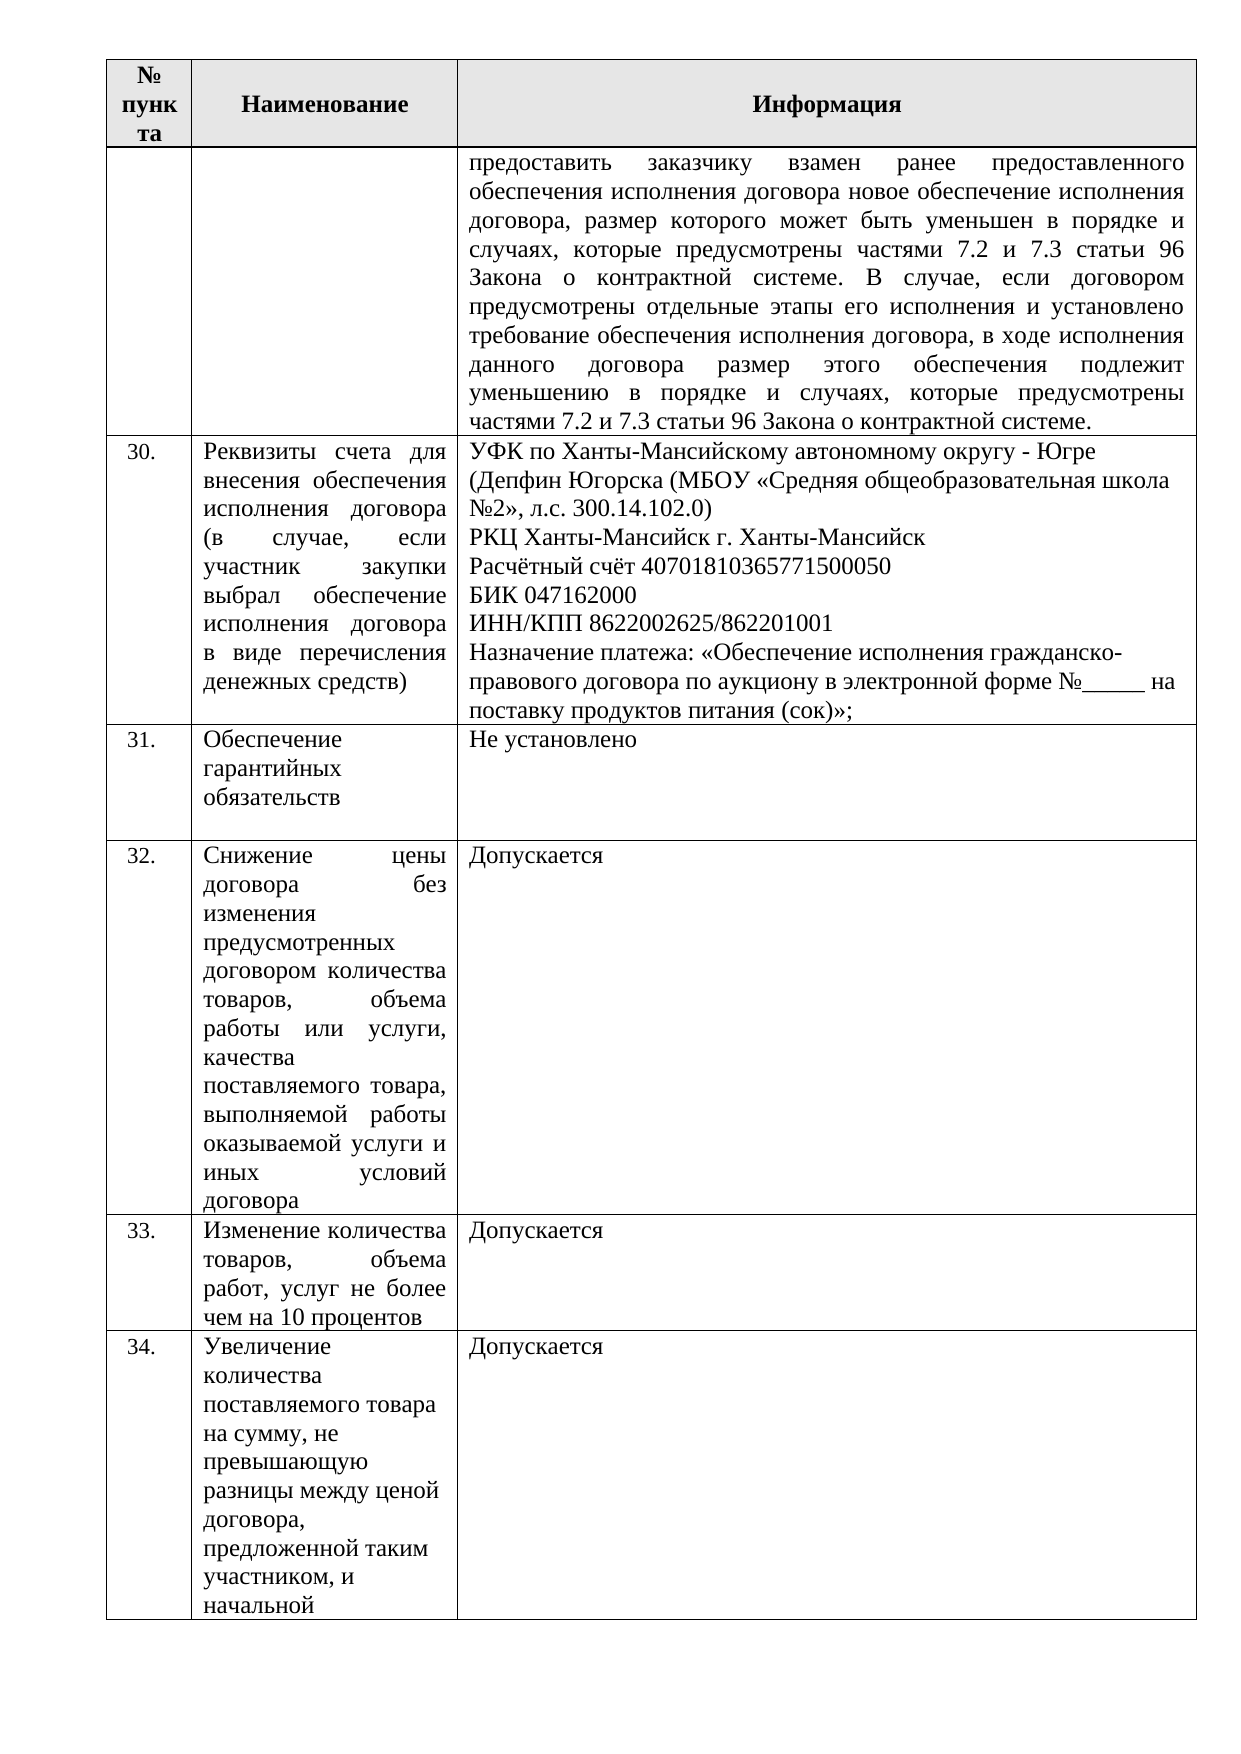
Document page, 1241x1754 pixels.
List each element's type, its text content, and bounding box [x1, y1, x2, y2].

table_cell Изменение количества товаров, объема работ, услуг не более чем на 10 процентов [192, 1215, 457, 1330]
table_cell Обеспечение гарантийных обязательств [192, 725, 457, 839]
table_cell Реквизиты счета для внесения обеспечения исполнения договора (в случае, если участник закупки выбрал обеспечение исполнения договора в виде перечисления денежных средств) [192, 436, 457, 723]
table_cell Снижение цены договора без изменения предусмотренных договором количества товаров, объема работы или услуги, качества поставляемого товара, выполняемой работы оказываемой услуги и иных условий договора [192, 841, 457, 1214]
table_cell [107, 436, 191, 723]
table_cell [107, 725, 191, 839]
table_cell УФК по Ханты-Мансийскому автономному округу - Югре (Депфин Югорска (МБОУ «Средняя общеобразовательная школа №2», л.с. 300.14.102.0) РКЦ Ханты-Мансийск г. Ханты-Мансийск Расчётный счёт 40701810365771500050 БИК 047162000 ИНН/КПП 8622002625/862201001 Назначение платежа: «Обеспечение исполнения гражданско-правового договора по аукциону в электронной форме №_____ на поставку продуктов питания (сок)»; [458, 436, 1196, 723]
table_cell Допускается [458, 841, 1196, 1214]
table_cell Допускается [458, 1215, 1196, 1330]
table_cell [107, 841, 191, 1214]
table_cell Допускается [458, 1331, 1196, 1619]
table_cell Не установлено [458, 725, 1196, 839]
table_header Наименование [192, 60, 457, 146]
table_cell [192, 148, 457, 435]
table_header № пункта [107, 60, 191, 146]
table_cell [107, 148, 191, 435]
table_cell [458, 148, 1196, 435]
table_cell [107, 1331, 191, 1619]
table_cell [107, 1215, 191, 1330]
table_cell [192, 1331, 457, 1619]
table_header Информация [458, 60, 1196, 146]
